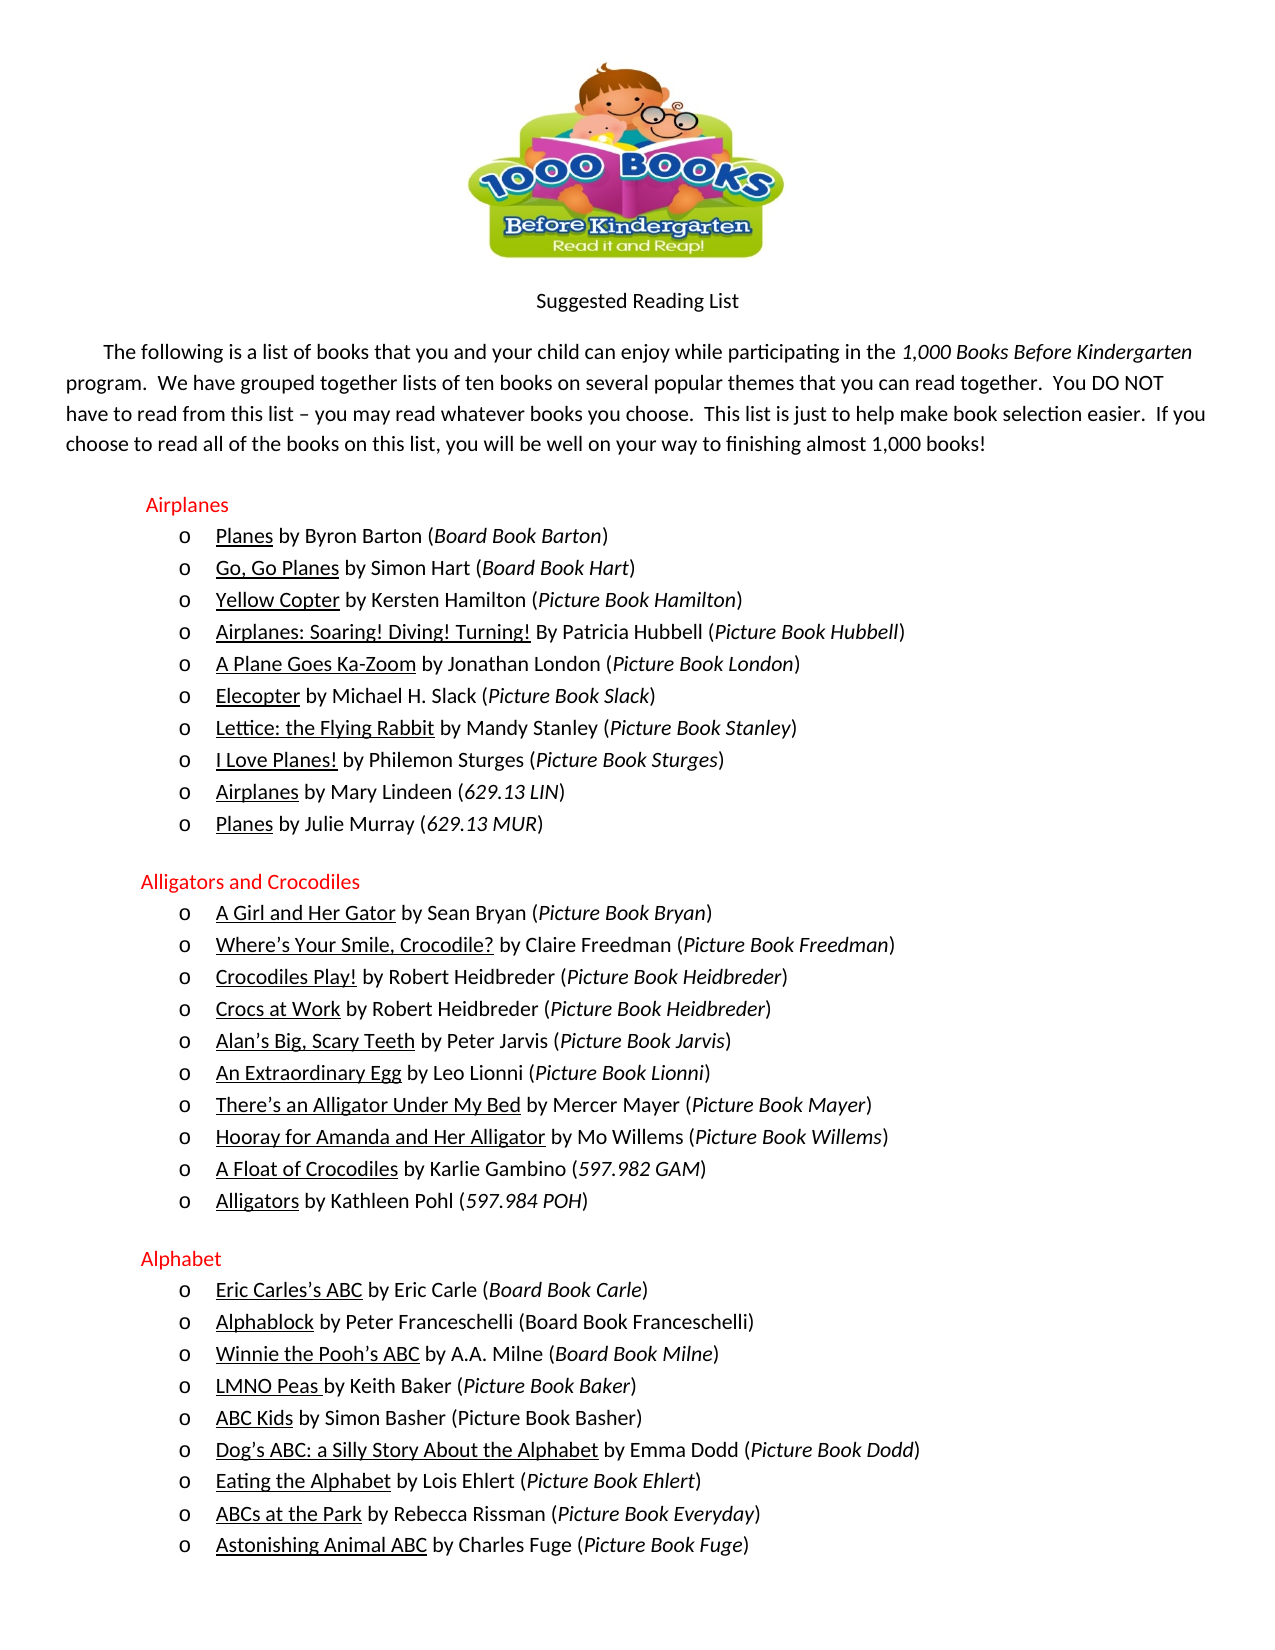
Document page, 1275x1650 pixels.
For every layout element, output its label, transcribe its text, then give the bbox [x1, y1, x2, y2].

list Hooray for Amanda and Her Alligator by Mo Willems (Picture Book Willems) [178, 1123, 1209, 1151]
list LMNO Peas by Keith Baker (Picture Book Baker) [178, 1372, 1209, 1399]
list Lettice: the Flying Rabbit by Mandy Stanley (Picture Book Stanley) [178, 714, 1209, 742]
list Yellow Copter by Kersten Hamilton (Picture Book Hamilton) [178, 586, 1209, 614]
list Eating the Alphabet by Lois Ehlert (Picture Book Ehlert) [178, 1468, 1209, 1496]
list Eric Carles’s ABC by Eric Carle (Board Book Carle) [178, 1276, 1209, 1304]
list A Float of Crocodiles by Karlie Gambino (597.982 GAM) [178, 1155, 1209, 1183]
list Airplanes: Soaring! Diving! Turning! By Patricia Hubbell (Picture Book Hubbell) [178, 618, 1209, 646]
list Crocodiles Play! by Robert Heidbreder (Picture Book Heidbreder) [178, 963, 1209, 991]
list Go, Go Planes by Simon Hart (Board Book Hart) [178, 554, 1209, 582]
list Crocs at Work by Robert Heidbreder (Picture Book Heidbreder) [178, 995, 1209, 1023]
list Planes by Julie Murray (629.13 MUR) [178, 810, 1209, 838]
list Alphabet [141, 1245, 1209, 1272]
list There’s an Alligator Under My Bed by Mercer Mayer (Picture Book Mayer) [178, 1091, 1209, 1119]
list ABC Kids by Simon Basher (Picture Book Basher) [178, 1404, 1209, 1432]
list Elecopter by Michael H. Slack (Picture Book Slack) [178, 682, 1209, 710]
list Airplanes by Mary Lindeen (629.13 LIN) [178, 778, 1209, 806]
list Dog’s ABC: a Silly Story About the Alphabet by Emma Dodd (Picture Book Dodd) [178, 1436, 1209, 1463]
text Suggested Reading List [66, 287, 1209, 314]
list ABCs at the Park by Rebecca Rissman (Picture Book Everyday) [178, 1500, 1209, 1527]
list A Girl and Her Gator by Sean Bryan (Picture Book Bryan) [178, 899, 1209, 927]
picture [456, 49, 791, 276]
list Where’s Your Smile, Crocodile? by Claire Freedman (Picture Book Freedman) [178, 931, 1209, 959]
list Alligators by Kathleen Pohl (597.984 POH) [178, 1187, 1209, 1215]
list Alligators and Crocodiles [141, 868, 1209, 895]
text The following is a list of books that you and your child can enjoy while participating in the 1,000 Books Before Kindergarten program. We have grouped together lists of ten books on several popular themes that you can read together. You DO NOT have to read from this list – you may read whatever books you choose. This list is just to help make book selection easier. If you choose to read all of the books on this list, you will be well on your way to finishing almost 1,000 books! [66, 338, 1209, 457]
list Winnie the Pooh’s ABC by A.A. Milne (Board Book Milne) [178, 1340, 1209, 1368]
list An Extraordinary Egg by Leo Lionni (Picture Book Lionni) [178, 1059, 1209, 1087]
list Alan’s Big, Scary Teeth by Peter Jarvis (Picture Book Jarvis) [178, 1027, 1209, 1055]
list Alphablock by Peter Franceschelli (Board Book Franceschelli) [178, 1308, 1209, 1336]
list I Love Planes! by Philemon Sturges (Picture Book Sturges) [178, 746, 1209, 774]
list Planes by Byron Barton (Board Book Barton) [178, 522, 1209, 550]
list Airplanes [141, 492, 1209, 518]
list Astonishing Animal ABC by Charles Fuge (Picture Book Fuge) [178, 1532, 1209, 1559]
list A Plane Goes Ka-Zoom by Jonathan London (Picture Book London) [178, 650, 1209, 678]
